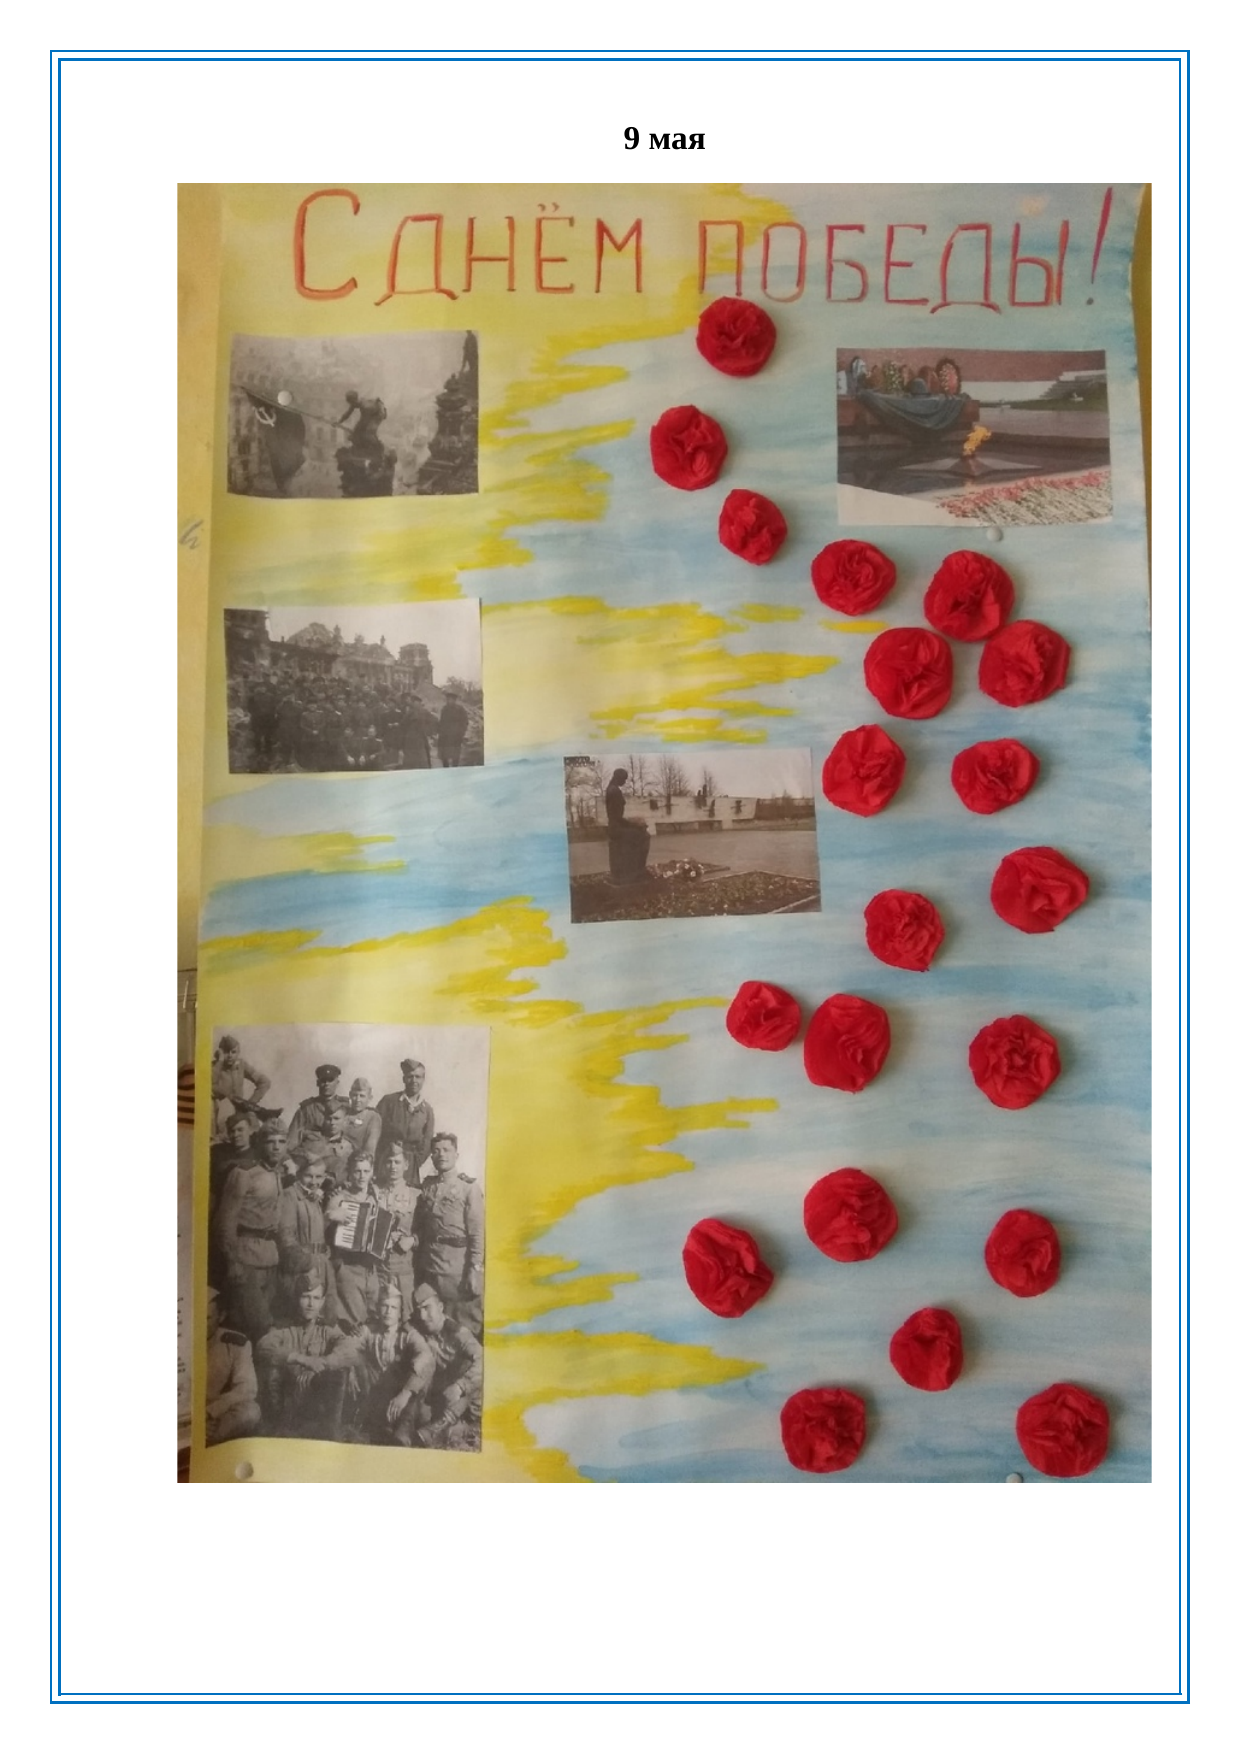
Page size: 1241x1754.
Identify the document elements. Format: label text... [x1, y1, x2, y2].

picture [177, 183, 1152, 1483]
text 9 мая [177, 118, 1152, 156]
